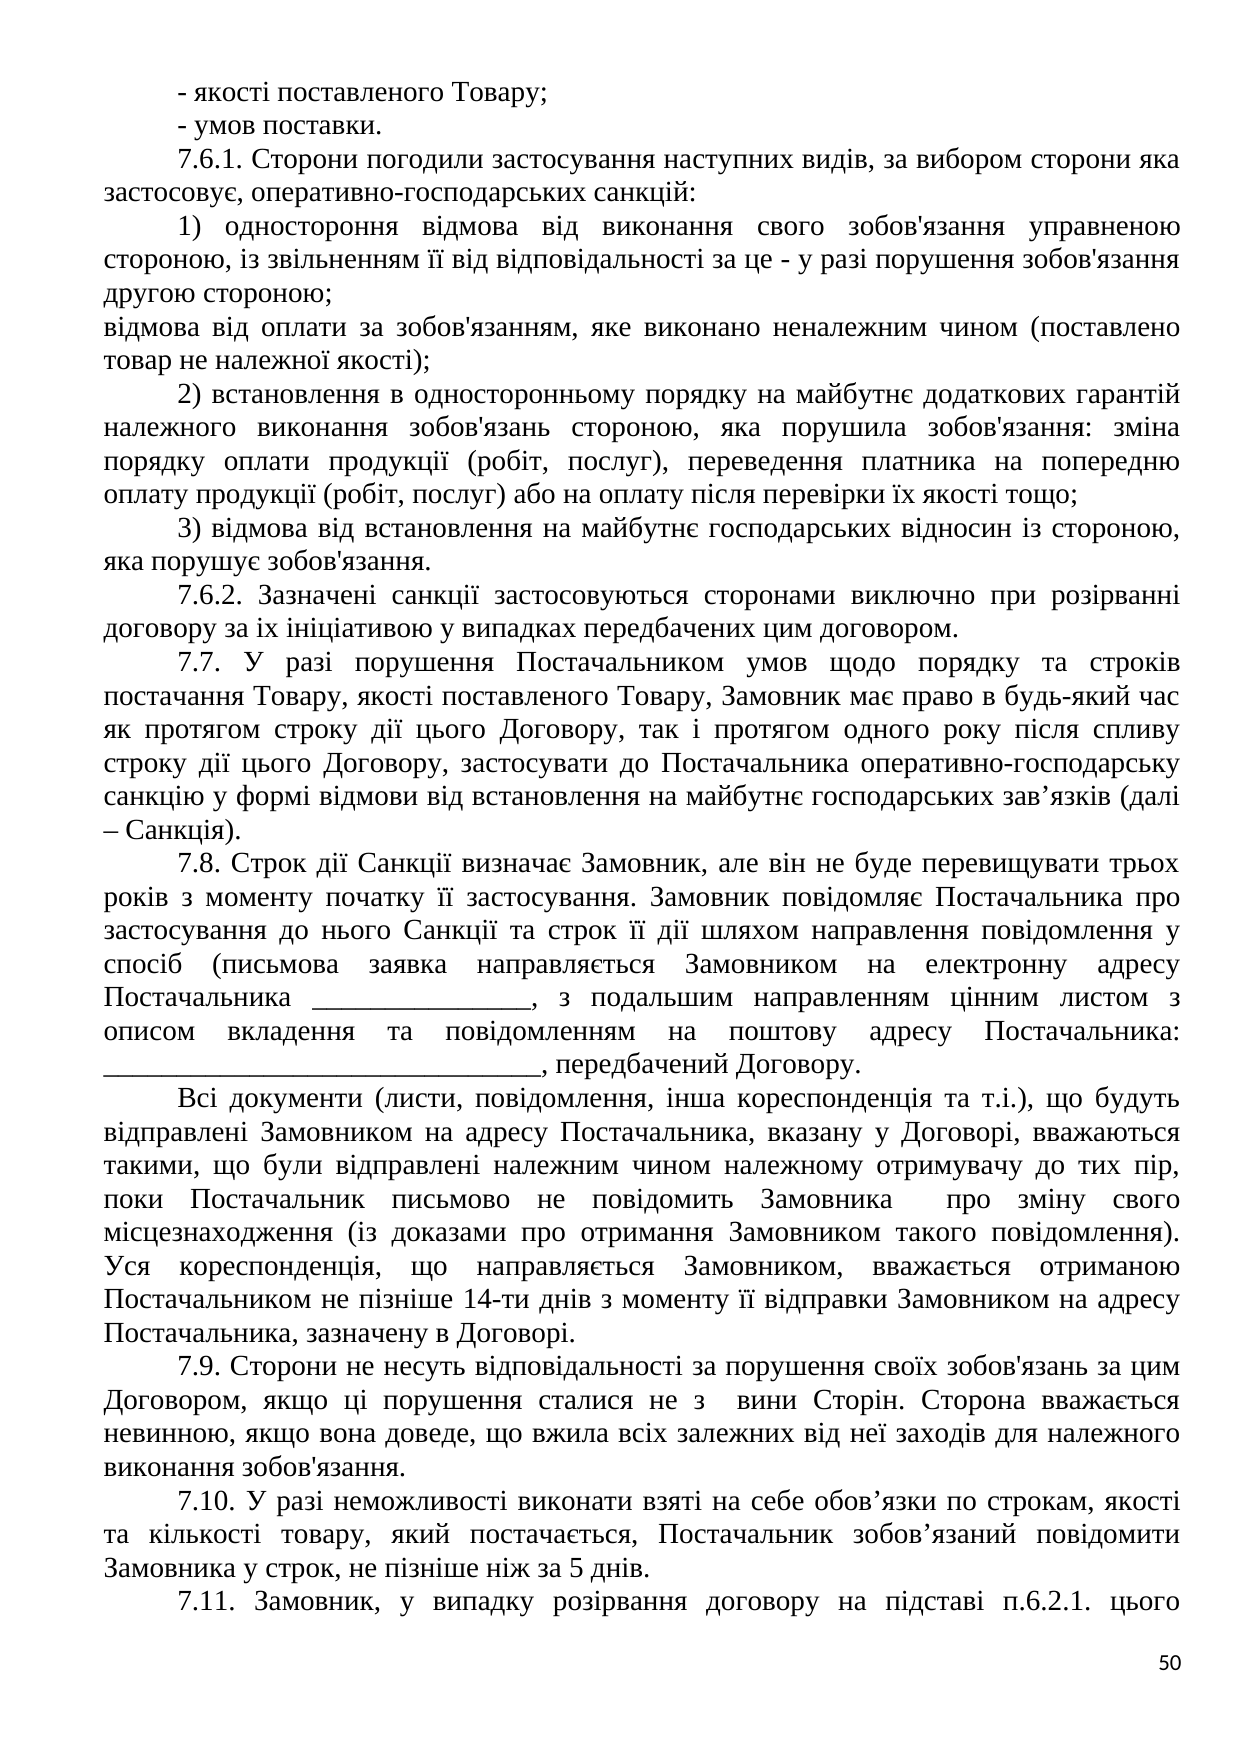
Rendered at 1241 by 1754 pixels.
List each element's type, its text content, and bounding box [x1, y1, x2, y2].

text Всі документи (листи, повідомлення, інша кореспонденція та т.і.), що будуть відправлені Замовником на адресу Постачальника, вказану у Договорі, вважаються такими, що були відправлені належним чином належному отримувачу до тих пір, поки Постачальник письмово не повідомить Замовника про зміну свого місцезнаходження (із доказами про отримання Замовником такого повідомлення). Уся кореспонденція, що направляється Замовником, вважається отриманою Постачальником не пізніше 14-ти днів з моменту її відправки Замовником на адресу Постачальника, зазначену в Договорі. [103, 1080, 1181, 1348]
text 7.6.2. Зазначені санкції застосовуються сторонами виключно при розірванні договору за іх ініціативою у випадках передбачених цим договором. [103, 577, 1181, 644]
text відмова від оплати за зобов'язанням, яке виконано неналежним чином (поставлено товар не належної якості); [103, 309, 1181, 376]
text 7.10. У разі неможливості виконати взяті на себе обов’язки по строкам, якості та кількості товару, який постачається, Постачальник зобов’язаний повідомити Замовника у строк, не пізніше ніж за 5 днів. [103, 1483, 1181, 1583]
text 7.9. Сторони не несуть відповідальності за порушення своїх зобов'язань за цим Договором, якщо ці порушення сталися не з вини Сторін. Сторона вважається невинною, якщо вона доведе, що вжила всіх залежних від неї заходів для належного виконання зобов'язання. [103, 1348, 1181, 1483]
text - умов поставки. [103, 107, 1181, 141]
text - якості поставленого Товару; [103, 74, 1181, 107]
text 2) встановлення в односторонньому порядку на майбутнє додаткових гарантій належного виконання зобов'язань стороною, яка порушила зобов'язання: зміна порядку оплати продукції (робіт, послуг), переведення платника на попередню оплату продукції (робіт, послуг) або на оплату після перевірки їх якості тощо; [103, 376, 1181, 510]
text 7.7. У разі порушення Постачальником умов щодо порядку та строків постачання Товару, якості поставленого Товару, Замовник має право в будь-який час як протягом строку дії цього Договору, так і протягом одного року після спливу строку дії цього Договору, застосувати до Постачальника оперативно-господарську санкцію у формі відмови від встановлення на майбутнє господарських зав’язків (далі – Санкція). [103, 644, 1181, 845]
text 3) відмова від встановлення на майбутнє господарських відносин із стороною, яка порушує зобов'язання. [103, 510, 1181, 577]
text 1) одностороння відмова від виконання свого зобов'язання управненою стороною, із звільненням її від відповідальності за це - у разі порушення зобов'язання другою стороною; [103, 208, 1181, 309]
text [103, 1583, 1181, 1617]
text 7.8. Строк дії Санкції визначає Замовник, але він не буде перевищувати трьох років з моменту початку її застосування. Замовник повідомляє Постачальника про застосування до нього Санкції та строк її дії шляхом направлення повідомлення у спосіб (письмова заявка направляється Замовником на електронну адресу Постачальника _______________, з подальшим направленням цінним листом з описом вкладення та повідомленням на поштову адресу Постачальника: ______________________________, передбачений Договору. [103, 845, 1181, 1080]
text 7.6.1. Сторони погодили застосування наступних видів, за вибором сторони яка застосовує, оперативно-господарських санкцій: [103, 141, 1181, 208]
